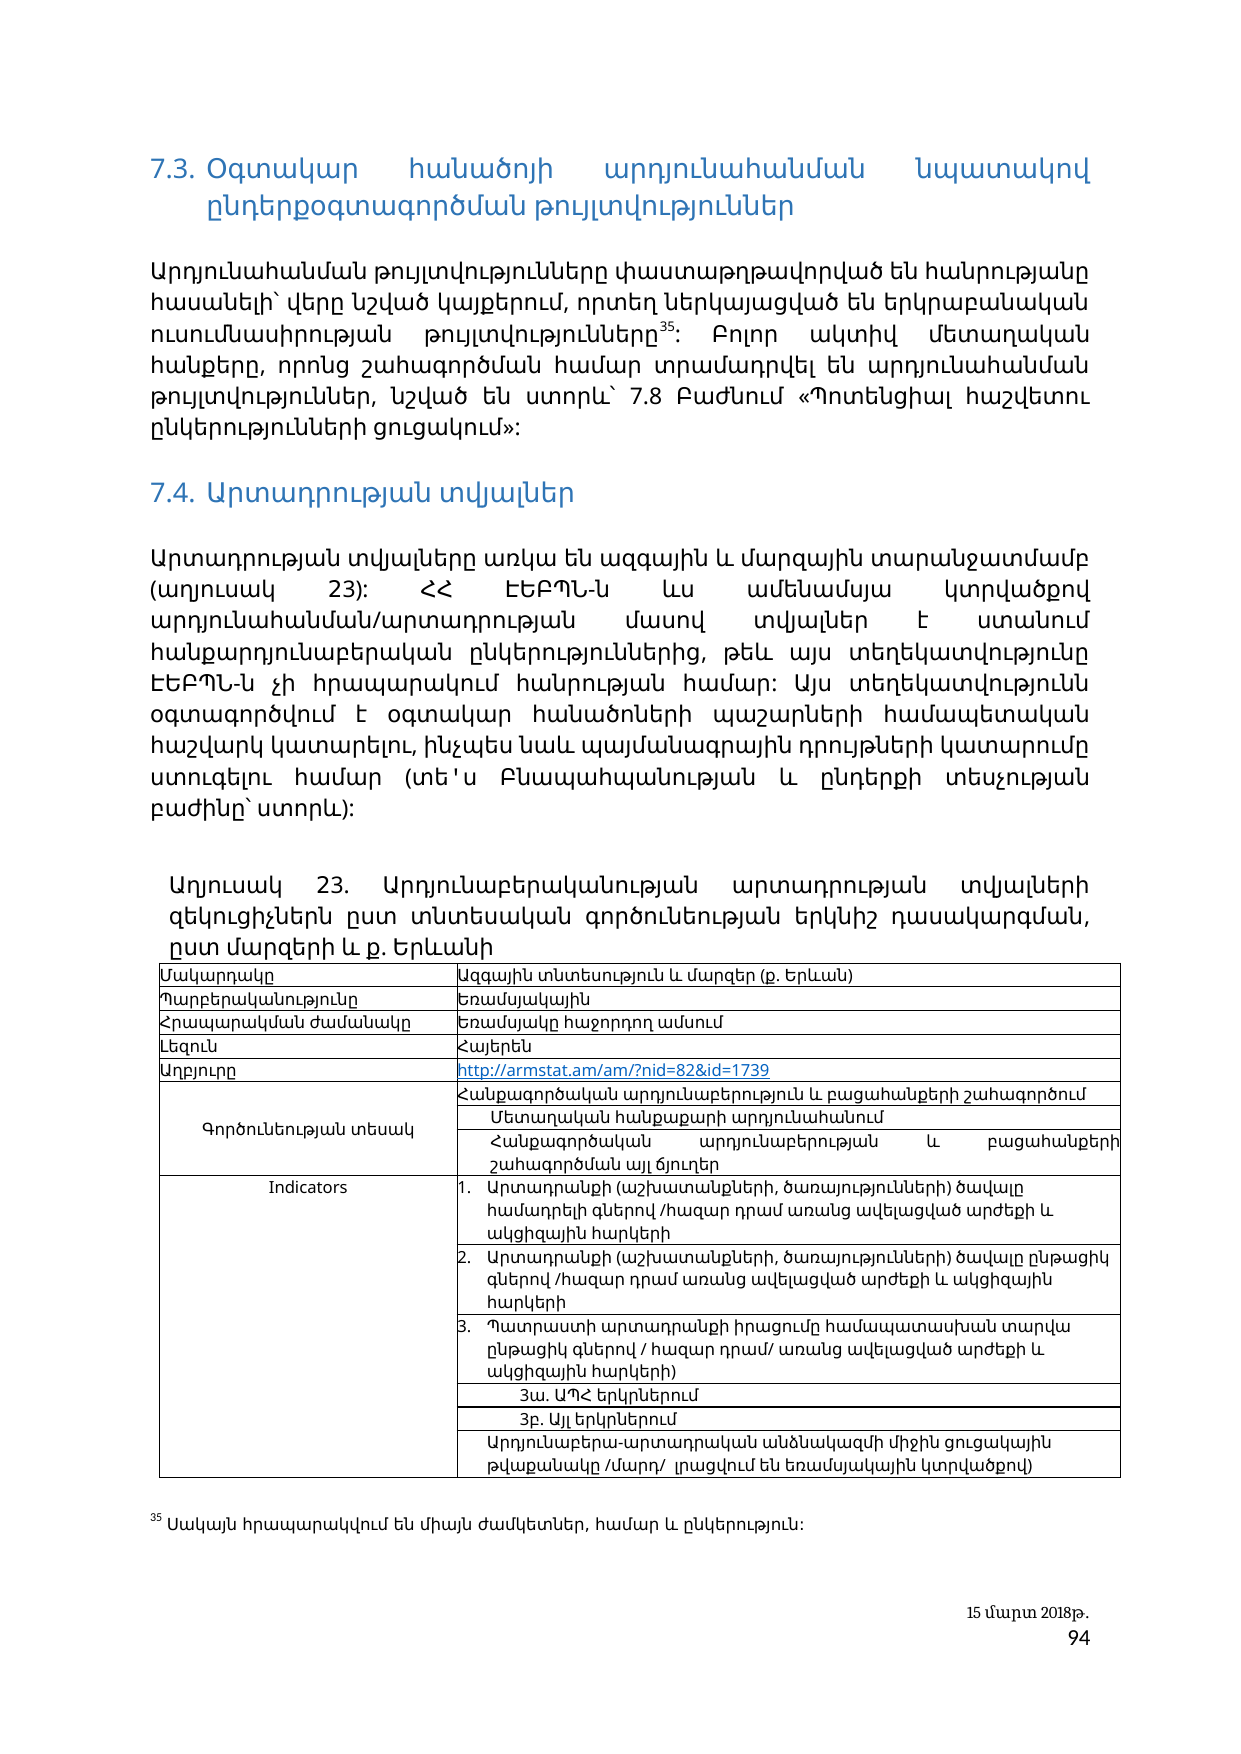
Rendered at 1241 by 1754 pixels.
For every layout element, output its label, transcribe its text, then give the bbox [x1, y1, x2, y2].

table_cell Մետաղական հանքաքարի արդյունահանում [458, 1106, 1120, 1129]
table_cell 3բ. Այլ երկրներում [458, 1408, 1120, 1430]
text Արտադրության տվյալները առկա են ազգային և մարզային տարանջատմամբ (աղյուսակ 23): ՀՀ ԷԵԲՊՆ-ն ևս ամենամսյա կտրվածքով արդյունահանման/արտադրության մասով տվյալներ է ստանում հանքարդյունաբերական ընկերություններից, թեև այս տեղեկատվությունը ԷԵԲՊՆ-ն չի հրապարակում հանրության համար: Այս տեղեկատվությունն օգտագործվում է օգտակար հանածոների պաշարների համապետական հաշվարկ կատարելու, ինչպես նաև պայմանագրային դրույթների կատարումը ստուգելու համար (տե′ս Բնապահպանության և ընդերքի տեսչության բաժինը՝ ստորև): [150, 542, 1090, 823]
table_cell Indicators [160, 1176, 457, 1477]
subtitle Արտադրության տվյալներ [150, 474, 1090, 511]
text Արդյունահանման թույլտվությունները փաստաթղթավորված են հանրությանը հասանելի՝ վերը նշված կայքերում, որտեղ ներկայացված են երկրաբանական ուսումնասիրության թույլտվությունները: Բոլոր ակտիվ մետաղական հանքերը, որոնց շահագործման համար տրամադրվել են արդյունահանման թույլտվություններ, նշված են ստորև՝ 7.8 Բաժնում «Պոտենցիալ հաշվետու ընկերությունների ցուցակում»: [150, 255, 1090, 442]
table_cell Պարբերականությունը [160, 987, 457, 1010]
table_cell Արտադրանքի (աշխատանքների, ծառայությունների) ծավալը համադրելի գներով /հազար դրամ առանց ավելացված արժեքի և ակցիզային հարկերի [458, 1176, 1120, 1244]
table_cell Աղբյուրը [160, 1059, 457, 1081]
table_cell Գործունեության տեսակ [160, 1082, 457, 1175]
table_cell http://armstat.am/am/?nid=82&id=1739 [458, 1059, 1120, 1081]
table_cell Արտադրանքի (աշխատանքների, ծառայությունների) ծավալը ընթացիկ գներով /հազար դրամ առանց ավելացված արժեքի և ակցիզային հարկերի [458, 1245, 1120, 1313]
table_cell Արդյունաբերա-արտադրական անձնակազմի միջին ցուցակային թվաքանակը /մարդ/ լրացվում են եռամսյակային կտրվածքով) [458, 1431, 1120, 1477]
subtitle Օգտակար հանածոյի արդյունահանման նպատակով ընդերքօգտագործման թույլտվություններ [150, 150, 1090, 224]
table_cell Պատրաստի արտադրանքի իրացումը համապատասխան տարվա ընթացիկ գներով / հազար դրամ/ առանց ավելացված արժեքի և ակցիզային հարկերի) [458, 1315, 1120, 1383]
text Աղյուսակ 23. Արդյունաբերականության արտադրության տվյալների զեկուցիչներն ըստ տնտեսական գործունեության երկնիշ դասակարգման, ըստ մարզերի և ք. Երևանի [169, 869, 1090, 962]
table_cell 3ա. ԱՊՀ երկրներում [458, 1384, 1120, 1406]
table_cell Հայերեն [458, 1035, 1120, 1057]
table_cell Հանքագործական արդյունաբերության և բացահանքերի շահագործման այլ ճյուղեր [458, 1130, 1120, 1175]
table_cell Հրապարակման ժամանակը [160, 1011, 457, 1034]
table_header Մակարդակը [160, 964, 457, 986]
table_cell Եռամսյակային [458, 987, 1120, 1010]
table_cell Հանքագործական արդյունաբերություն և բացահանքերի շահագործում [458, 1082, 1120, 1105]
table_cell Եռամսյակը հաջորդող ամսում [458, 1011, 1120, 1034]
table_header Ազգային տնտեսություն և մարզեր (ք. Երևան) [458, 964, 1120, 986]
table_cell Լեզուն [160, 1035, 457, 1057]
